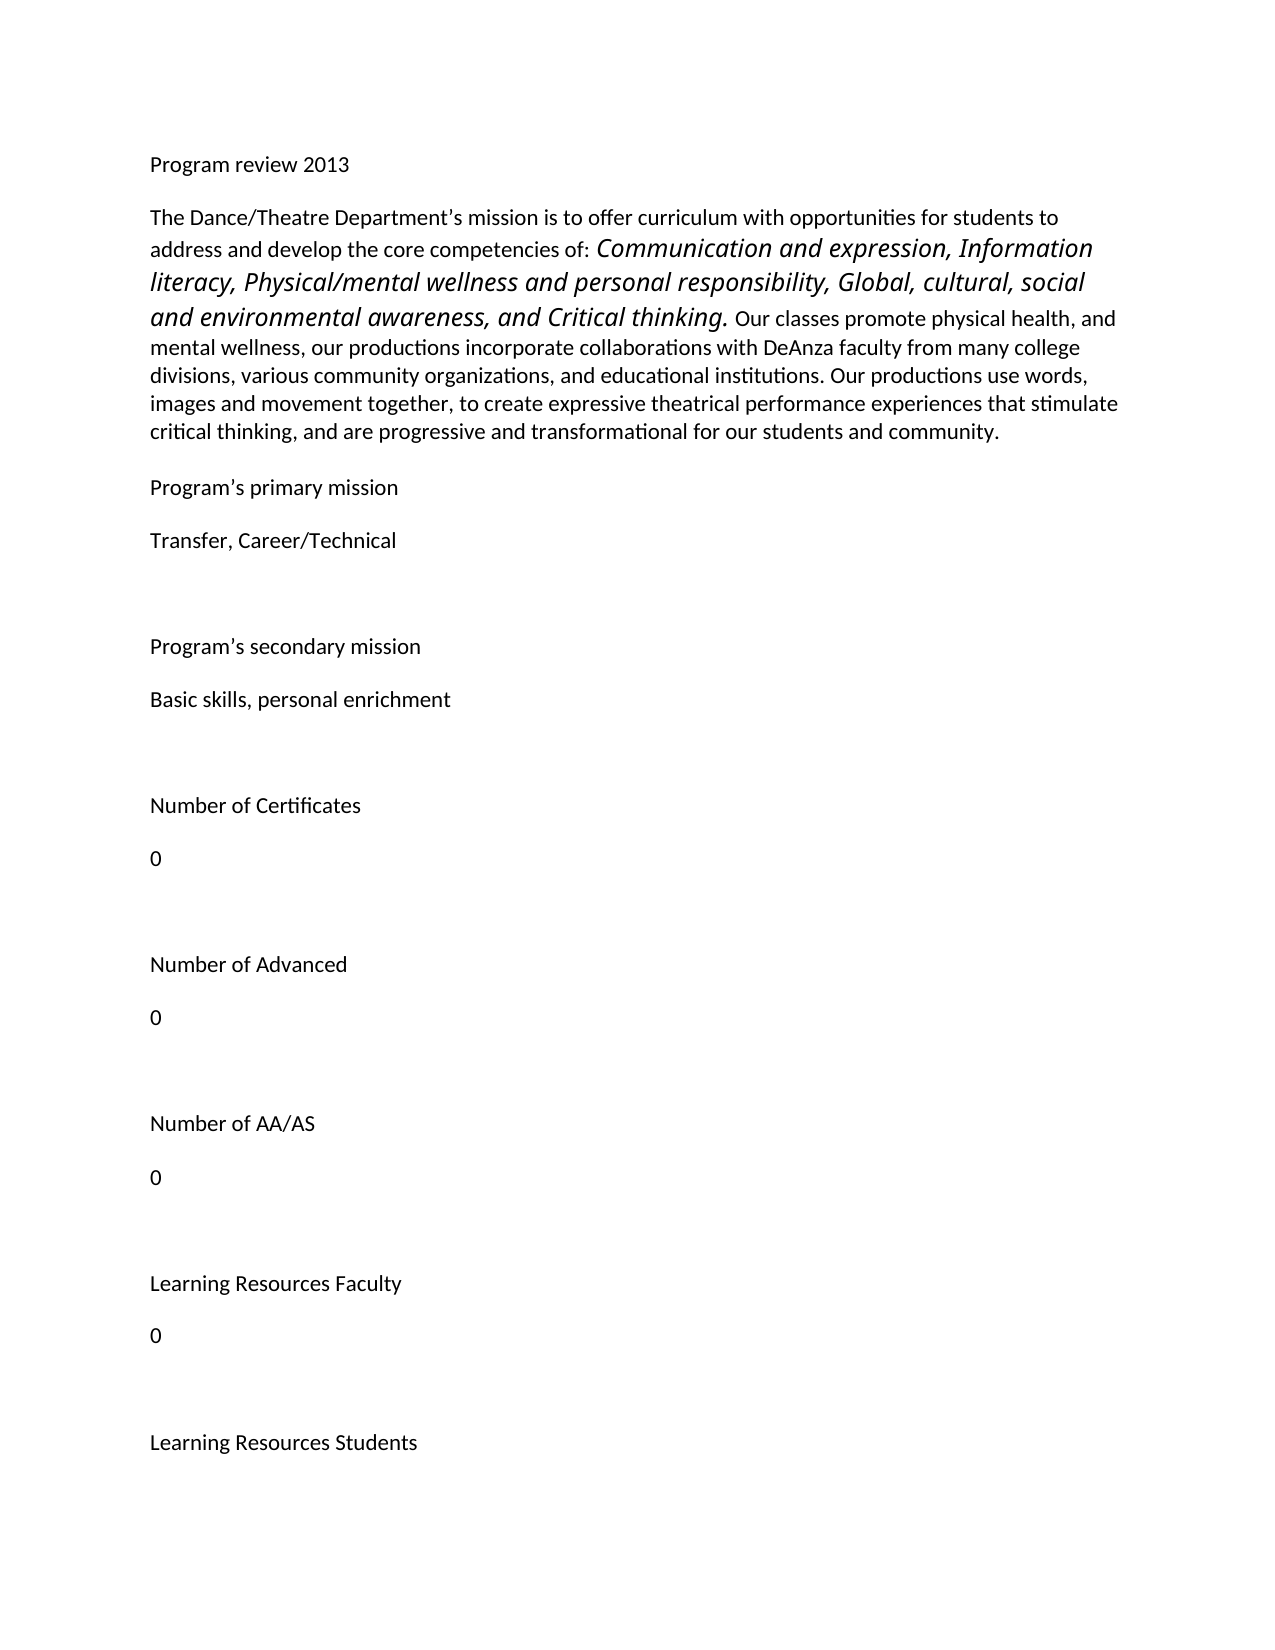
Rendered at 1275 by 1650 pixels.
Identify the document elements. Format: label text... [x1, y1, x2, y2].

text Program review 2013 [150, 150, 1125, 178]
text 0 [150, 844, 1125, 872]
text Program’s primary mission [150, 473, 1125, 501]
text Basic skills, personal enrichment [150, 685, 1125, 713]
text 0 [150, 1322, 1125, 1350]
text Learning Resources Students [150, 1428, 1125, 1456]
text Learning Resources Faculty [150, 1269, 1125, 1297]
text Number of Certificates [150, 791, 1125, 819]
text Number of Advanced [150, 951, 1125, 978]
text Number of AA/AS [150, 1109, 1125, 1138]
text Program’s secondary mission [150, 632, 1125, 660]
text Transfer, Career/Technical [150, 526, 1125, 554]
text 0 [150, 1163, 1125, 1191]
text 0 [150, 1003, 1125, 1032]
text The Dance/Theatre Department’s mission is to offer curriculum with opportunities for students to address and develop the core competencies of: Communication and expression, Information literacy, Physical/mental wellness and personal responsibility, Global, cultural, social and environmental awareness, and Critical thinking. Our classes promote physical health, and mental wellness, our productions incorporate collaborations with DeAnza faculty from many college divisions, various community organizations, and educational institutions. Our productions use words, images and movement together, to create expressive theatrical performance experiences that stimulate critical thinking, and are progressive and transformational for our students and community. [150, 203, 1125, 445]
